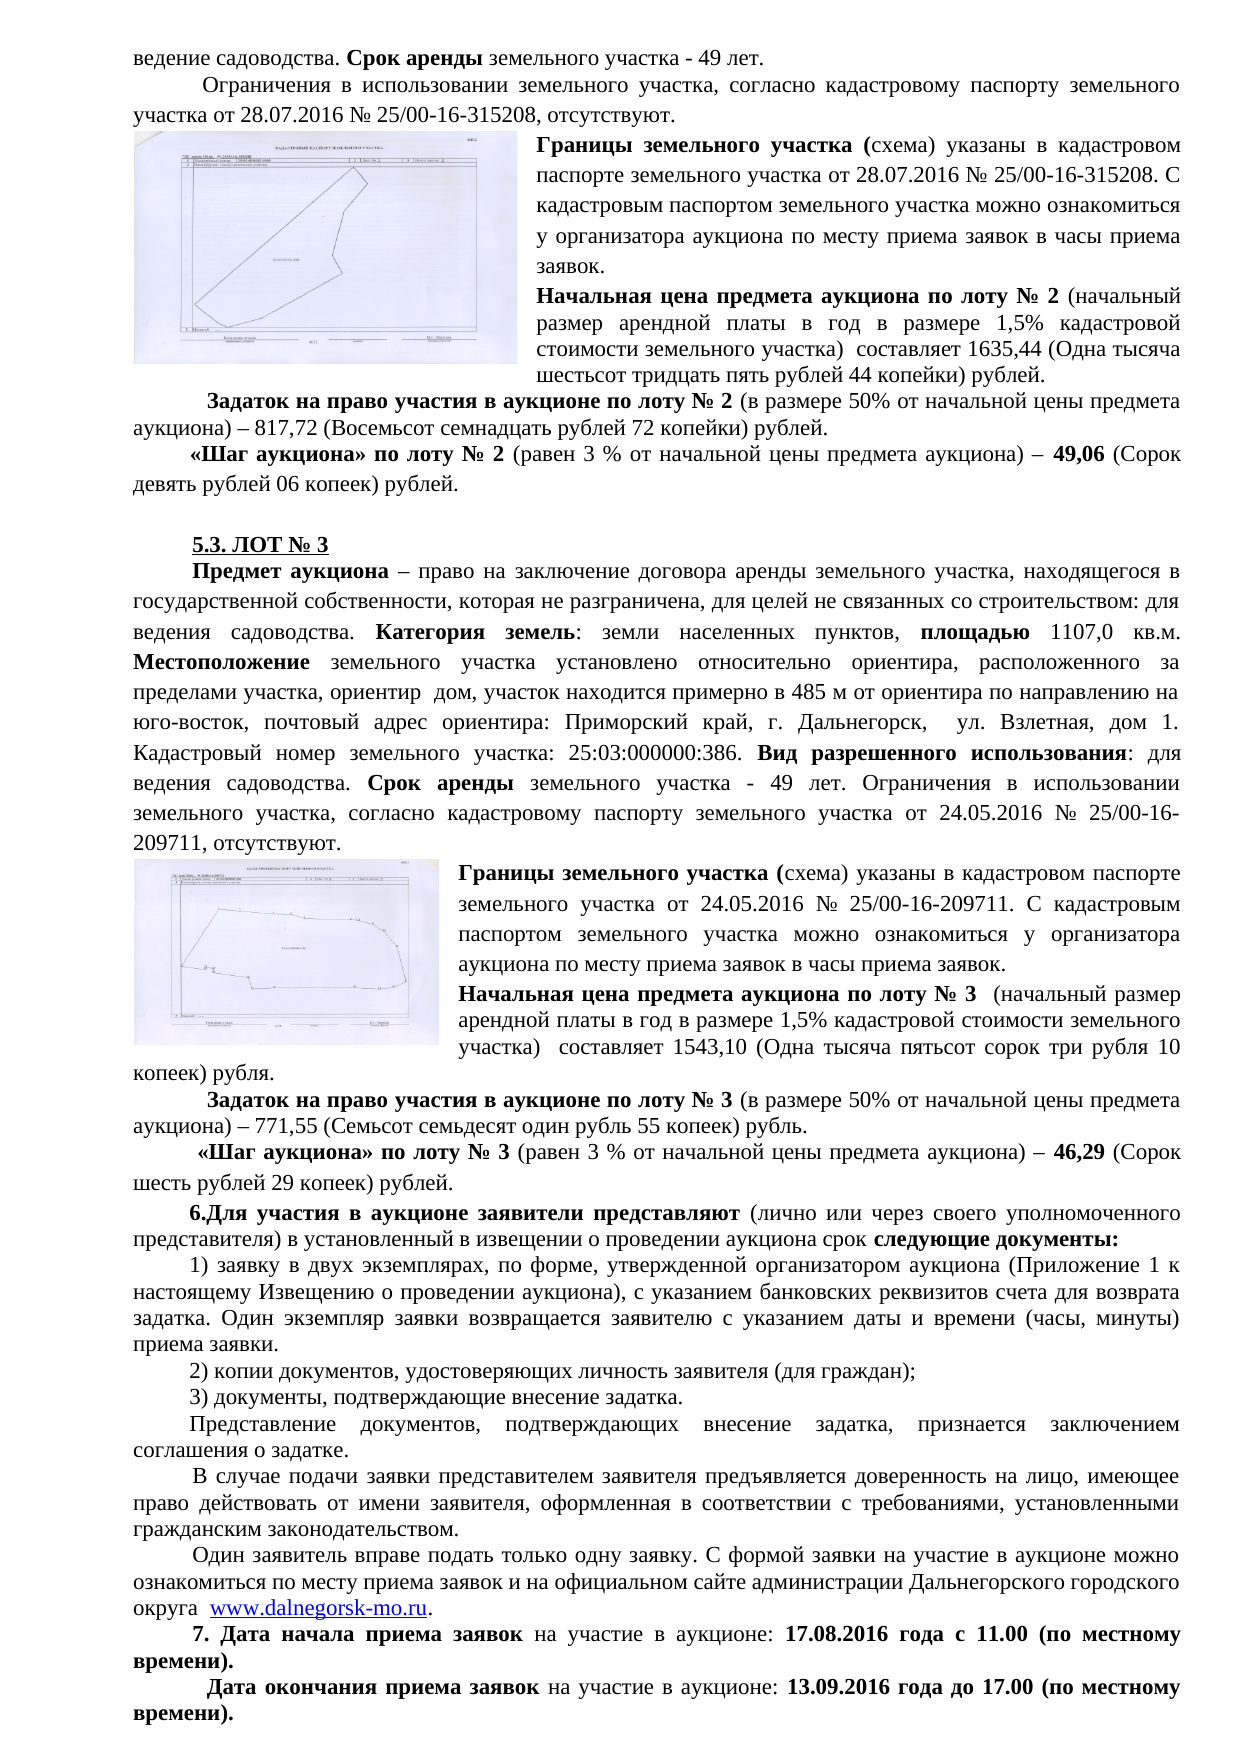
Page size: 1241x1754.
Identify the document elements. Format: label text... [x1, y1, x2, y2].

text Задаток на право участия в аукционе по лоту № 3 (в размере 50% от начальной цены предмета аукциона) – 771,55 (Семьсот семьдесят один рубль 55 копеек) рубль. [133, 1112, 1181, 1165]
text Границы земельного участка (схема) указаны в кадастровом паспорте земельного участка от 28.07.2016 № 25/00-16-315208. С кадастровым паспортом земельного участка можно ознакомиться у организатора аукциона по месту приема заявок в часы приема заявок. [518, 131, 1181, 278]
text 6.Для участия в аукционе заявители представляют (лично или через своего уполномоченного представителя) в установленный в извещении о проведении аукциона срок следующие документы: [133, 1225, 1181, 1278]
picture [132, 885, 440, 1071]
text Начальная цена предмета аукциона по лоту № 2 (начальный размер арендной платы в год в размере 1,5% кадастровой стоимости земельного участка) составляет 1635,44 (Одна тысяча шестьсот тридцать пять рублей 44 копейки) рублей. [133, 282, 1181, 414]
text Ограничения в использовании земельного участка, согласно кадастровому паспорту земельного участка от 28.07.2016 № 25/00-16-315208, отсутствуют. [133, 71, 1181, 127]
text 2) копии документов, удостоверяющих личность заявителя (для граждан); [133, 1383, 1181, 1409]
text Представление документов, подтверждающих внесение задатка, признается заключением соглашения о задатке. [133, 1436, 1181, 1489]
text 1) заявку в двух экземплярах, по форме, утвержденной организатором аукциона (Приложение 1 к настоящему Извещению о проведении аукциона), с указанием банковских реквизитов счета для возврата задатка. Один экземпляр заявки возвращается заявителю с указанием даты и времени (часы, минуты) приема заявки. [133, 1278, 1181, 1383]
text Начальная цена предмета аукциона по лоту № 3 (начальный размер арендной платы в год в размере 1,5% кадастровой стоимости земельного участка) составляет 1543,10 (Одна тысяча пятьсот сорок три рубля 10 копеек) рубля. [133, 1007, 1181, 1112]
text 3) документы, подтверждающие внесение задатка. [133, 1409, 1181, 1436]
text 5.3. ЛОТ № 3 [133, 557, 1181, 584]
text «Шаг аукциона» по лоту № 2 (равен 3 % от начальной цены предмета аукциона) – 49,06 (Сорок девять рублей 06 копеек) рублей. [133, 467, 1181, 523]
text Предмет аукциона – право на заключение договора аренды земельного участка, находящегося в государственной собственности, которая не разграничена, для целей не связанных со строительством: для ведения садоводства. Категория земель: земли населенных пунктов, площадью 1107,0 кв.м. Местоположение земельного участка установлено относительно ориентира, расположенного за пределами участка, ориентир дом, участок находится примерно в 485 м от ориентира по направлению на юго-восток, почтовый адрес ориентира: Приморский край, г. Дальнегорск, ул. Взлетная, дом 1. Кадастровый номер земельного участка: 25:03:000000:386. Вид разрешенного использования: для ведения садоводства. Срок аренды земельного участка - 49 лет. Ограничения в использовании земельного участка, согласно кадастровому паспорту земельного участка от 24.05.2016 № 25/00-16-209711, отсутствуют. [133, 584, 1181, 882]
text 7. Дата начала приема заявок на участие в аукционе: 17.08.2016 года с 11.00 (по местному времени). [133, 1647, 1181, 1699]
text В случае подачи заявки представителем заявителя предъявляется доверенность на лицо, имеющее право действовать от имени заявителя, оформленная в соответствии с требованиями, установленными гражданским законодательством. [133, 1489, 1181, 1568]
picture [132, 131, 518, 363]
text «Шаг аукциона» по лоту № 3 (равен 3 % от начальной цены предмета аукциона) – 46,29 (Сорок шесть рублей 29 копеек) рублей. [133, 1165, 1181, 1221]
text Один заявитель вправе подать только одну заявку. С формой заявки на участие в аукционе можно ознакомиться по месту приема заявок и на официальном сайте администрации Дальнегорского городского округа www.dalnegorsk-mo.ru. [133, 1568, 1181, 1647]
text Границы земельного участка (схема) указаны в кадастровом паспорте земельного участка от 24.05.2016 № 25/00-16-209711. С кадастровым паспортом земельного участка можно ознакомиться у организатора аукциона по месту приема заявок в часы приема заявок. [440, 886, 1181, 1003]
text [133, 44, 1181, 71]
text Задаток на право участия в аукционе по лоту № 2 (в размере 50% от начальной цены предмета аукциона) – 817,72 (Восемьсот семнадцать рублей 72 копейки) рублей. [133, 414, 1181, 467]
